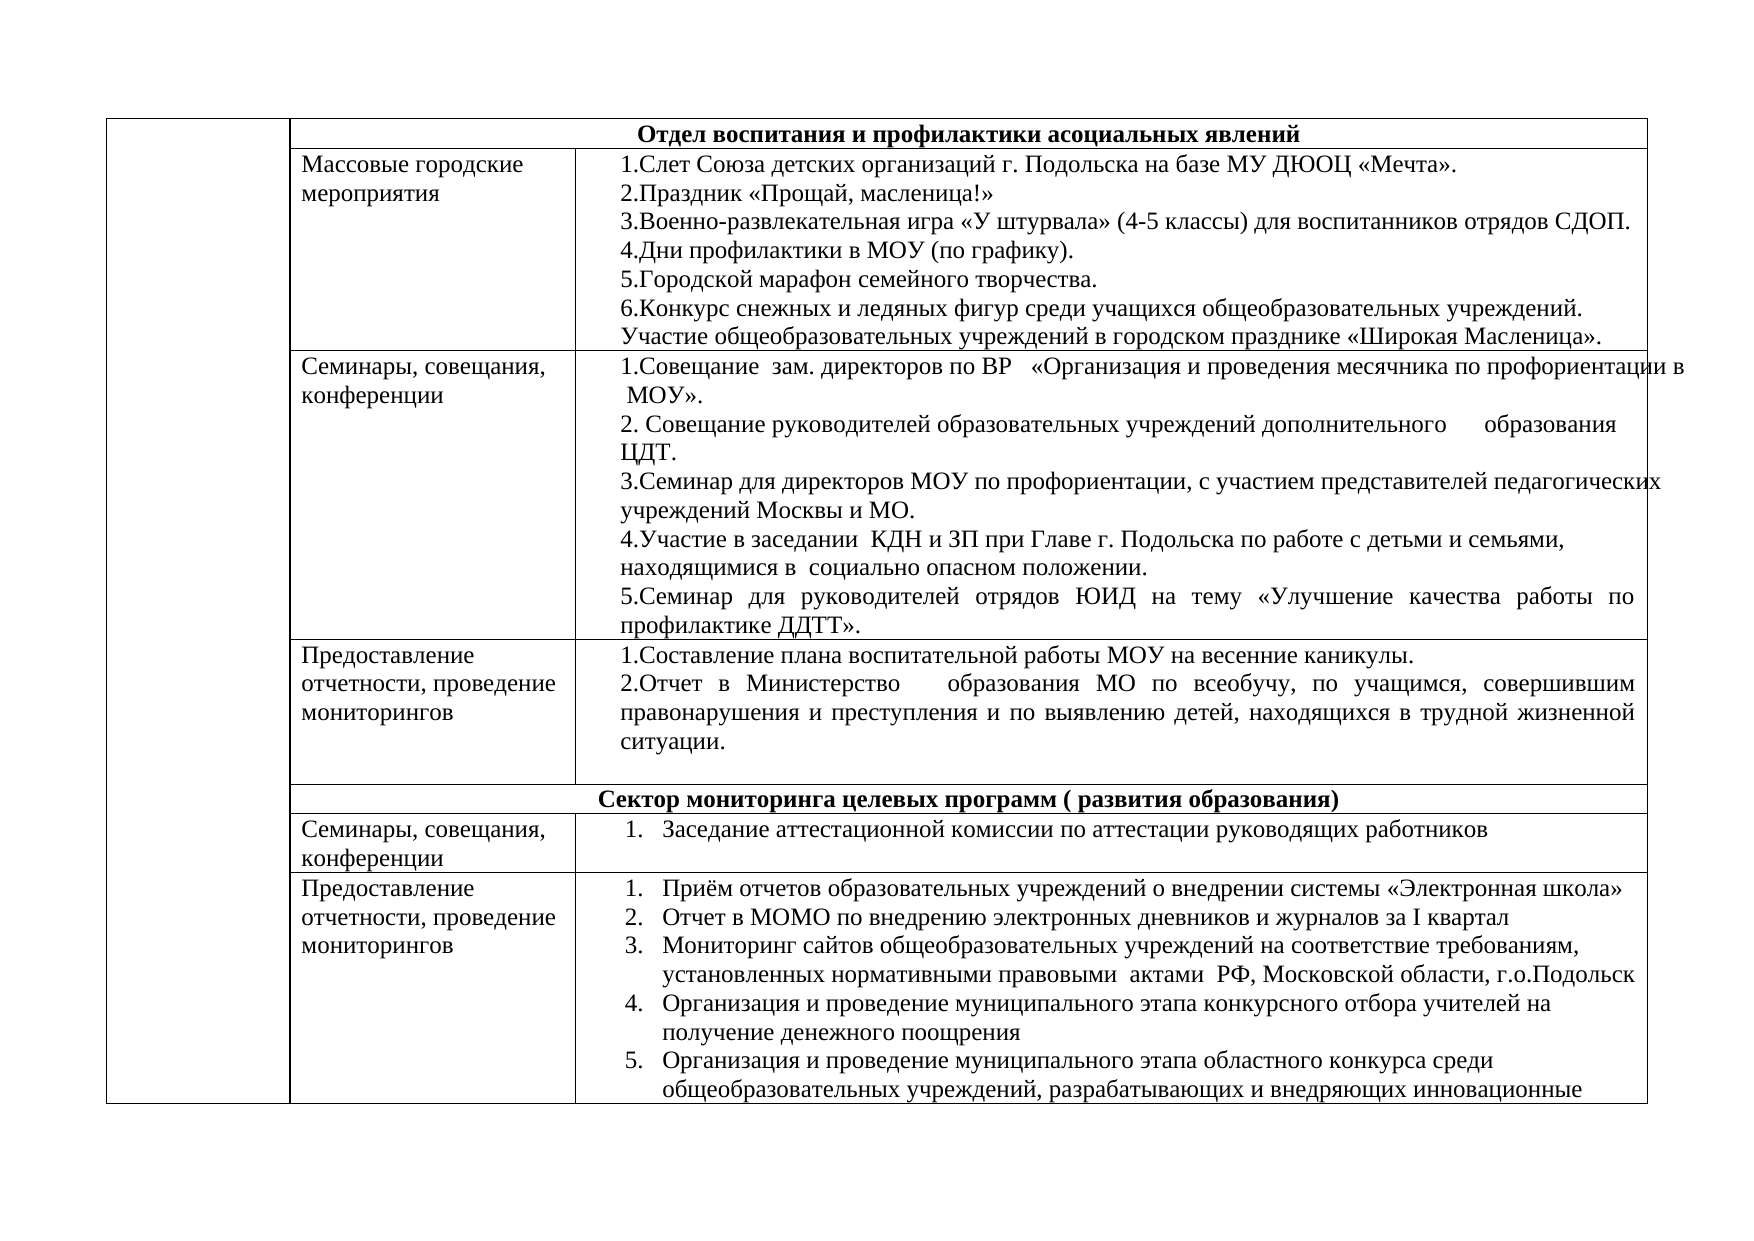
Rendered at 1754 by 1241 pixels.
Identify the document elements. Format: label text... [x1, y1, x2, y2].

table_cell 1.Составление плана воспитательной работы МОУ на весенние каникулы. 2.Отчет в Министерство образования МО по всеобучу, по учащимся, совершившим правонарушения и преступления и по выявлению детей, находящихся в трудной жизненной ситуации. [576, 640, 1647, 783]
table_cell Сектор мониторинга целевых программ ( развития образования) [291, 785, 1647, 813]
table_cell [576, 873, 1647, 1103]
table_cell Отдел воспитания и профилактики асоциальных явлений [291, 119, 1647, 148]
table_cell Заседание аттестационной комиссии по аттестации руководящих работников [576, 814, 1647, 872]
table_cell Предоставление отчетности, проведение мониторингов [291, 640, 575, 783]
table_cell Семинары, совещания, конференции [291, 351, 575, 639]
table_cell 1.Совещание зам. директоров по ВР «Организация и проведения месячника по профориентации в МОУ». 2. Совещание руководителей образовательных учреждений дополнительного образования ЦДТ. 3.Семинар для директоров МОУ по профориентации, с участием представителей педагогических учреждений Москвы и МО. 4.Участие в заседании КДН и ЗП при Главе г. Подольска по работе с детьми и семьями, находящимися в социально опасном положении. 5.Семинар для руководителей отрядов ЮИД на тему «Улучшение качества работы по профилактике ДДТТ». [576, 351, 1647, 639]
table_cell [291, 873, 575, 1103]
table_cell 1.Слет Союза детских организаций г. Подольска на базе МУ ДЮОЦ «Мечта». 2.Праздник «Прощай, масленица!» 3.Военно-развлекательная игра «У штурвала» (4-5 классы) для воспитанников отрядов СДОП. 4.Дни профилактики в МОУ (по графику). 5.Городской марафон семейного творчества. 6.Конкурс снежных и ледяных фигур среди учащихся общеобразовательных учреждений. Участие общеобразовательных учреждений в городском празднике «Широкая Масленица». [576, 149, 1647, 350]
table_cell Массовые городские мероприятия [291, 149, 575, 350]
table_cell Семинары, совещания, конференции [291, 814, 575, 872]
